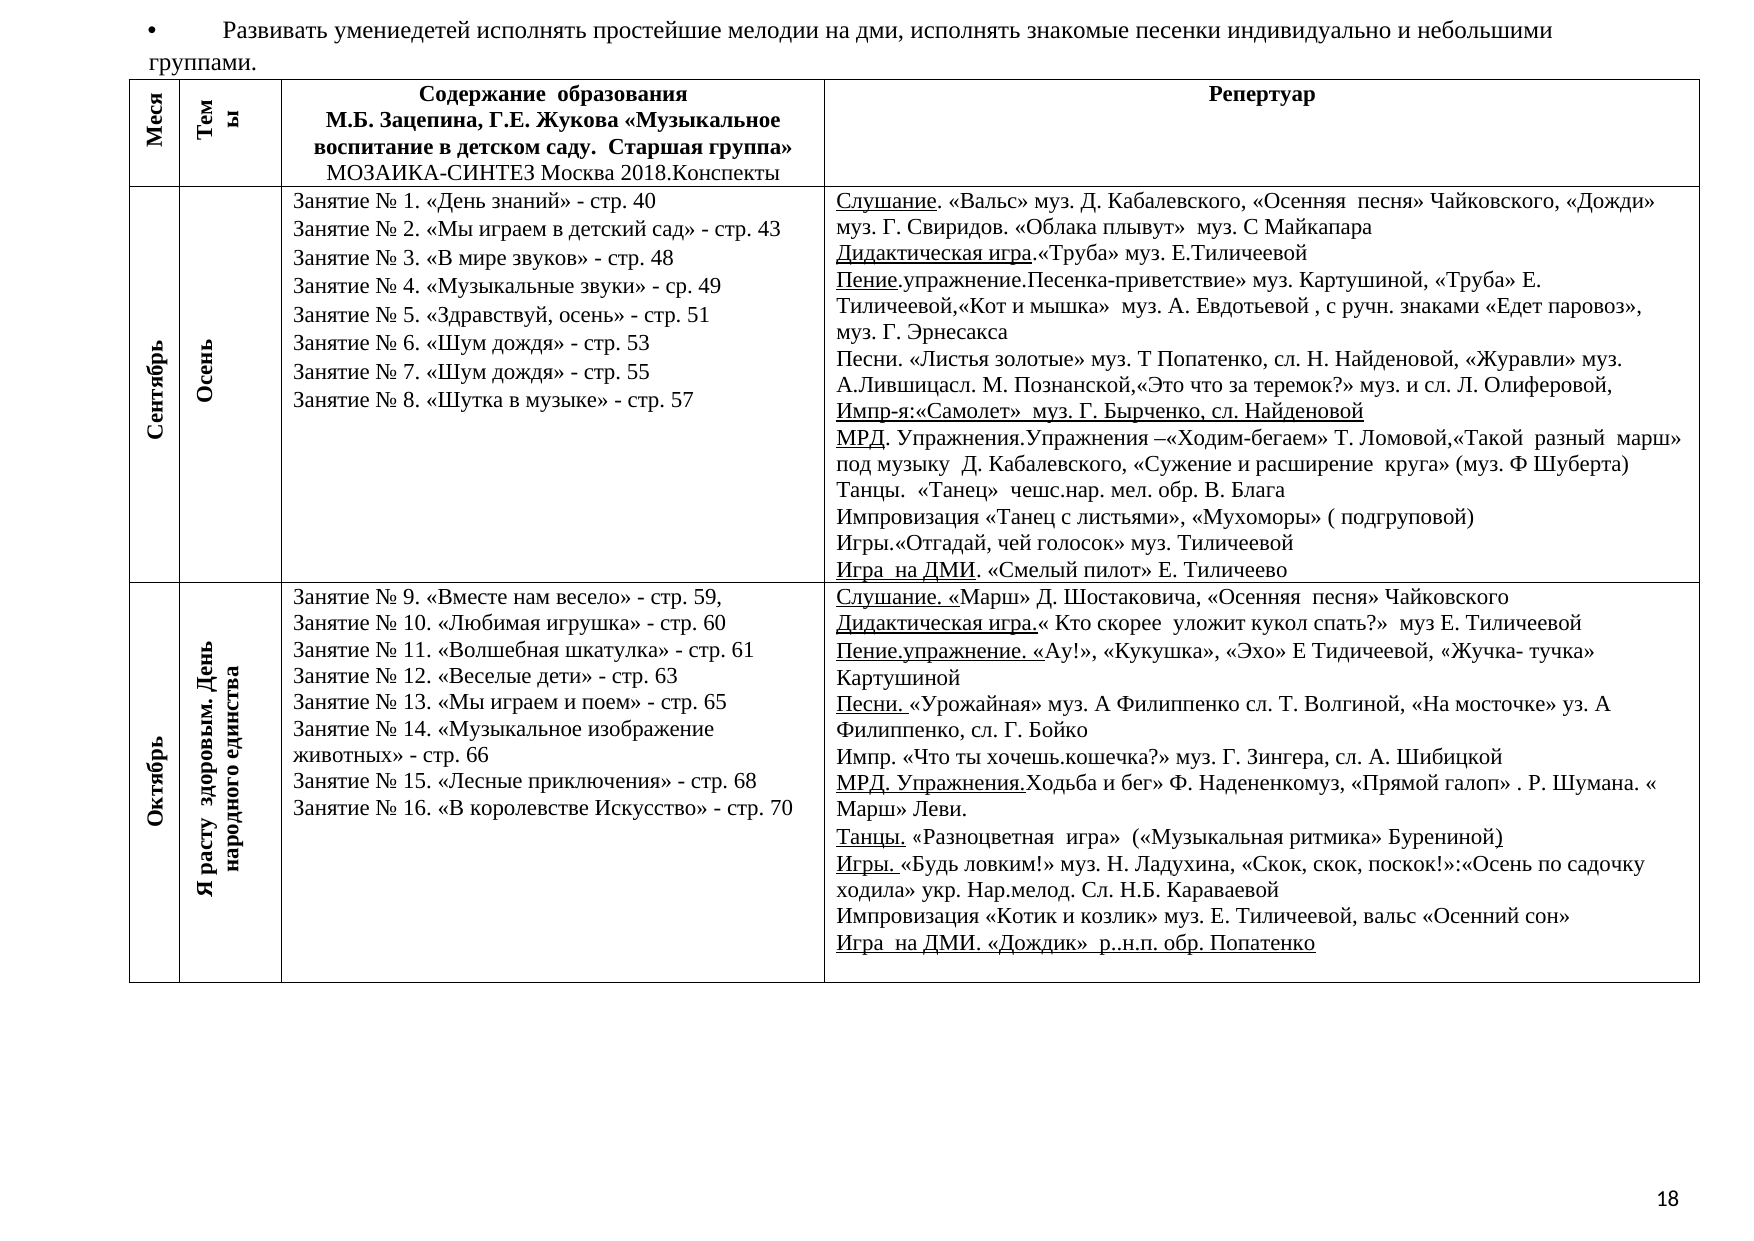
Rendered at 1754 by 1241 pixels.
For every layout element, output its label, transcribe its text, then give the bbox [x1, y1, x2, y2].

table_header Темы [180, 80, 281, 186]
table_header Содержание образования М.Б. Зацепина, Г.Е. Жукова «Музыкальное воспитание в детском саду. Старшая группа» МОЗАИКА-СИНТЕЗ Москва 2018.Конспекты [282, 80, 824, 186]
table_cell Я расту здоровым. День народного единства [180, 583, 281, 982]
table_cell Октябрь [130, 583, 179, 982]
table_cell Слушание. «Вальс» муз. Д. Кабалевского, «Осенняя песня» Чайковского, «Дожди» муз. Г. Свиридов. «Облака плывут» муз. С Майкапара Дидактическая игра.«Труба» муз. Е.Тиличеевой Пение.упражнение.Песенка-приветствие» муз. Картушиной, «Труба» Е. Тиличеевой,«Кот и мышка» муз. А. Евдотьевой , с ручн. знаками «Едет паровоз», муз. Г. Эрнесакса Песни. «Листья золотые» муз. Т Попатенко, сл. Н. Найденовой, «Журавли» муз. А.Лившицасл. М. Познанской,«Это что за теремок?» муз. и сл. Л. Олиферовой, Импр-я:«Самолет» муз. Г. Бырченко, сл. Найденовой МРД. Упражнения.Упражнения –«Ходим-бегаем» Т. Ломовой,«Такой разный марш» под музыку Д. Кабалевского, «Сужение и расширение круга» (муз. Ф Шуберта) Танцы. «Танец» чешс.нар. мел. обр. В. Блага Импровизация «Танец с листьями», «Мухоморы» ( подгруповой) Игры.«Отгадай, чей голосок» муз. Тиличеевой Игра на ДМИ. «Смелый пилот» Е. Тиличеево [825, 187, 1699, 582]
table_cell Сентябрь [130, 187, 179, 582]
table_cell Слушание. «Марш» Д. Шостаковича, «Осенняя песня» Чайковского Дидактическая игра.« Кто скорее уложит кукол спать?» муз Е. Тиличеевой Пение.упражнение. «Ау!», «Кукушка», «Эхо» Е Тидичеевой, «Жучка- тучка» Картушиной Песни. «Урожайная» муз. А Филиппенко сл. Т. Волгиной, «На мосточке» уз. А Филиппенко, сл. Г. Бойко Импр. «Что ты хочешь.кошечка?» муз. Г. Зингера, сл. А. Шибицкой МРД. Упражнения.Ходьба и бег» Ф. Надененкомуз, «Прямой галоп» . Р. Шумана. « Марш» Леви. Танцы. «Разноцветная игра» («Музыкальная ритмика» Бурениной) Игры. «Будь ловким!» муз. Н. Ладухина, «Скок, скок, поскок!»:«Осень по садочку ходила» укр. Нар.мелод. Сл. Н.Б. Караваевой Импровизация «Котик и козлик» муз. Е. Тиличеевой, вальс «Осенний сон» Игра на ДМИ. «Дождик» р..н.п. обр. Попатенко [825, 583, 1699, 982]
list Развивать умениедетей исполнять простейшие мелодии на дми, исполнять знакомые песенки индивидуально и небольшими группами. [147, 15, 1634, 76]
table_cell Занятие № 9. «Вместе нам весело» - стр. 59, Занятие № 10. «Любимая игрушка» - стр. 60 Занятие № 11. «Волшебная шкатулка» - стр. 61 Занятие № 12. «Веселые дети» - стр. 63 Занятие № 13. «Мы играем и поем» - стр. 65 Занятие № 14. «Музыкальное изображение животных» - стр. 66 Занятие № 15. «Лесные приключения» - стр. 68 Занятие № 16. «В королевстве Искусство» - стр. 70 [282, 583, 824, 982]
table_header Репертуар [825, 80, 1699, 186]
table_header Месяц [130, 80, 179, 186]
table_cell Осень [180, 187, 281, 582]
table_cell Занятие № 1. «День знаний» - стр. 40 Занятие № 2. «Мы играем в детский сад» - стр. 43 Занятие № 3. «В мире звуков» - стр. 48 Занятие № 4. «Музыкальные звуки» - ср. 49 Занятие № 5. «Здравствуй, осень» - стр. 51 Занятие № 6. «Шум дождя» - стр. 53 Занятие № 7. «Шум дождя» - стр. 55 Занятие № 8. «Шутка в музыке» - стр. 57 [282, 187, 824, 582]
